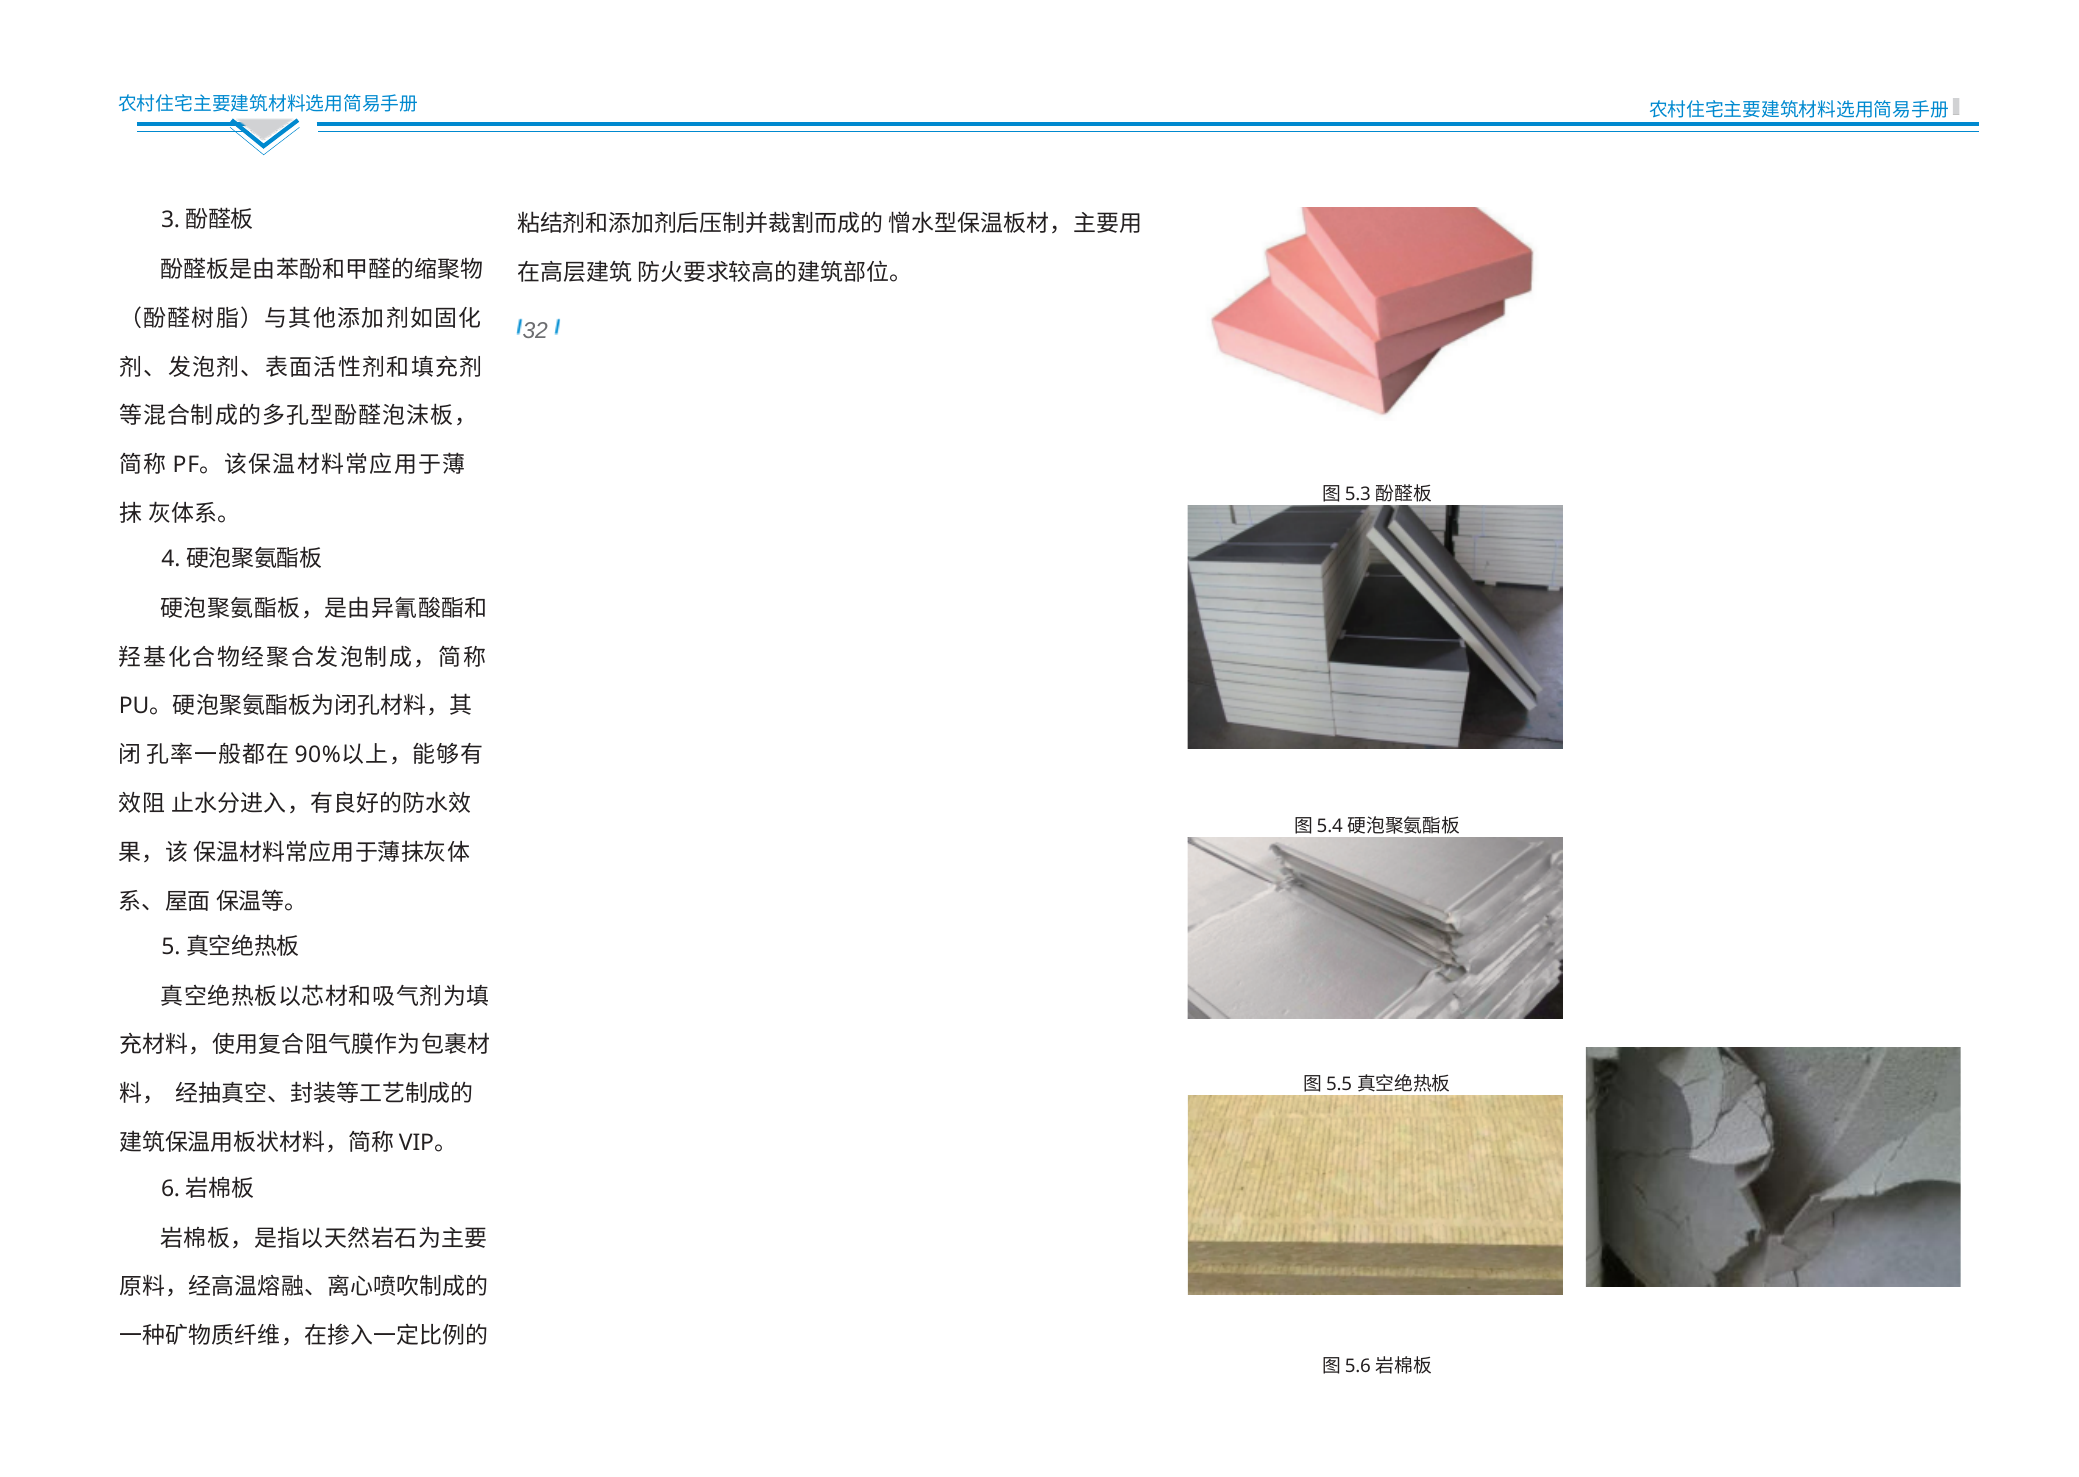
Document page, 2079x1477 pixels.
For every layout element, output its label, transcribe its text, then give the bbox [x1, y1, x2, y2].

text 农村住宅主要建筑材料选用简易手册 [118, 94, 1638, 113]
picture [1187, 207, 1563, 421]
text 图5.6 岩棉板 [1187, 1352, 1961, 1377]
text 5. 真空绝热板 [118, 931, 506, 960]
picture [140, 94, 150, 100]
picture [1585, 1047, 1961, 1287]
text 4. 硬泡聚氨酯板 [118, 543, 506, 572]
picture [161, 106, 173, 111]
picture [235, 118, 294, 141]
picture [516, 318, 523, 335]
text 32 [523, 321, 1177, 338]
text 6. 岩棉板 [118, 1173, 506, 1202]
picture [1692, 112, 1704, 117]
picture [554, 318, 561, 335]
picture [1952, 98, 1960, 116]
text 酚醛板是由苯酚和甲醛的缩聚物 （酚醛树脂）与其他添加剂如固化 剂、发泡剂、表面活性剂和填充剂 等混合制成的多孔型酚醛泡沫板， 简称PF。该保温材料常应用于薄抹 灰体系。 [119, 251, 484, 528]
text 农村住宅主要建筑材料选用简易手册 [1649, 100, 1961, 119]
picture [1671, 100, 1681, 106]
text 岩棉板，是指以天然岩石为主要 原料，经高温熔融、离心喷吹制成的 一种矿物质纤维，在掺入一定比例的 粘结剂和添加剂后压制并裁割而成的 憎水型保温板材，主要用在高层建筑 防火要求较高的建筑部位。 [119, 1219, 488, 1350]
text 岩棉板，是指以天然岩石为主要 原料，经高温熔融、离心喷吹制成的 一种矿物质纤维，在掺入一定比例的 粘结剂和添加剂后压制并裁割而成的 憎水型保温板材，主要用在高层建筑 防火要求较高的建筑部位。 [517, 205, 1160, 287]
text 图5.4 硬泡聚氨酯板 [1187, 812, 1961, 837]
picture [1187, 837, 1563, 1019]
text 图5.5 真空绝热板 [1187, 1071, 1585, 1096]
picture [1187, 1095, 1563, 1295]
picture [235, 127, 300, 156]
text 图5.3 酚醛板 [1187, 481, 1961, 505]
picture [1187, 505, 1563, 749]
text 3. 酚醛板 [118, 205, 506, 234]
text 真空绝热板以芯材和吸气剂为填 充材料，使用复合阻气膜作为包裹材 料， 经抽真空、封装等工艺制成的 建筑保温用板状材料，简称VIP。 [119, 977, 490, 1157]
text 硬泡聚氨酯板，是由异氰酸酯和 羟基化合物经聚合发泡制成，简称 PU。硬泡聚氨酯板为闭孔材料，其闭 孔率一般都在90%以上，能够有效阻 止水分进入，有良好的防水效果，该 保温材料常应用于薄抹灰体系、屋面 保温等。 [118, 590, 488, 916]
